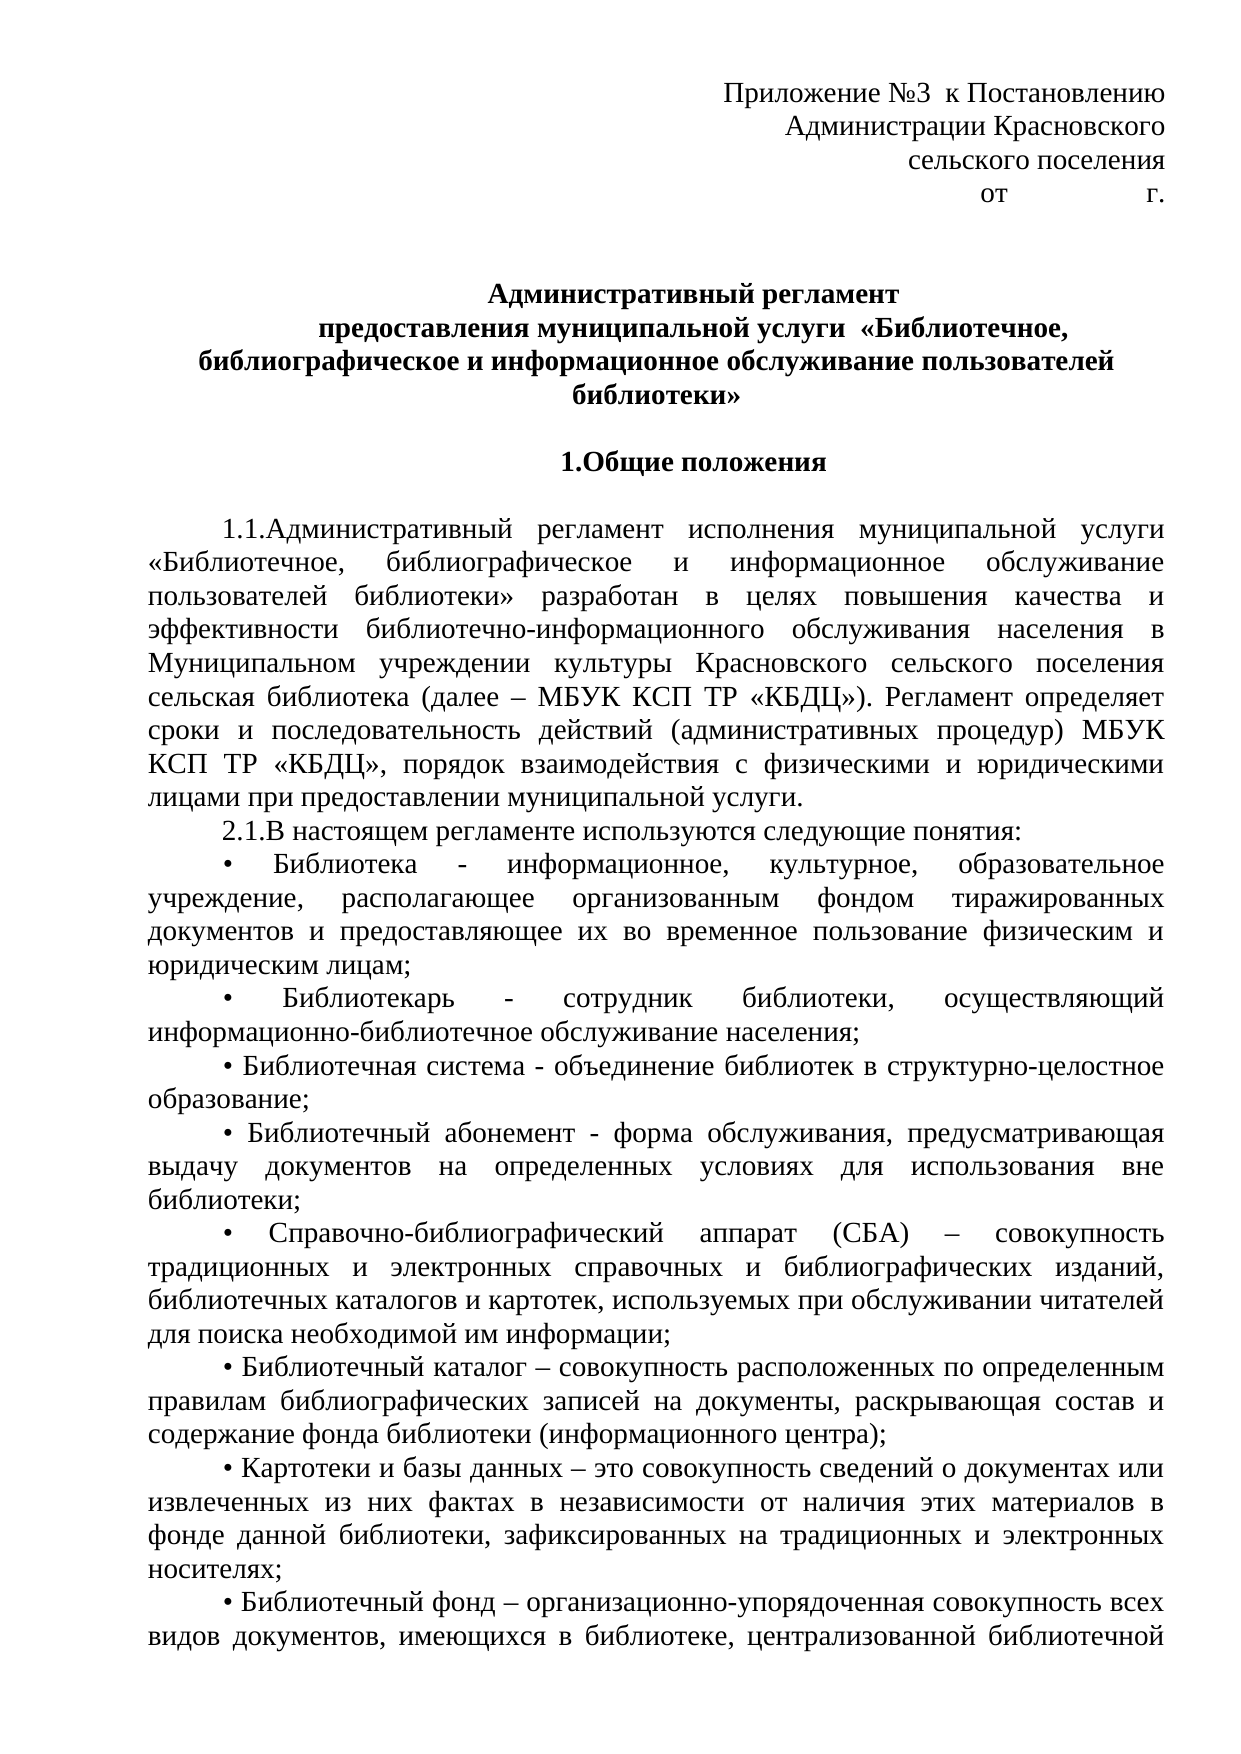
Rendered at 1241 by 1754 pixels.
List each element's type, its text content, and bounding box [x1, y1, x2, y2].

list • Библиотечный каталог – совокупность расположенных по определенным правилам библиографических записей на документы, раскрывающая состав и содержание фонда библиотеки (информационного центра); [148, 1349, 1165, 1450]
list • Библиотечный абонемент - форма обслуживания, предусматривающая выдачу документов на определенных условиях для использования вне библиотеки; [148, 1115, 1165, 1215]
text Администрации Красновского [148, 108, 1165, 142]
text Административный регламент [148, 276, 1165, 310]
list 1.Общие положения [222, 444, 1165, 477]
text сельского поселения [148, 142, 1165, 176]
text 2.1.В настоящем регламенте используются следующие понятия: [148, 813, 1165, 846]
text предоставления муниципальной услуги «Библиотечное, библиографическое и информационное обслуживание пользователей библиотеки» [148, 310, 1165, 410]
text Приложение №3 к Постановлению [148, 75, 1165, 108]
list • Библиотечная система - объединение библиотек в структурно-целостное образование; [148, 1048, 1165, 1115]
text от г. [148, 176, 1165, 209]
list • Картотеки и базы данных – это совокупность сведений о документах или извлеченных из них фактах в независимости от наличия этих материалов в фонде данной библиотеки, зафиксированных на традиционных и электронных носителях; [148, 1450, 1165, 1584]
list • Справочно-библиографический аппарат (СБА) – совокупность традиционных и электронных справочных и библиографических изданий, библиотечных каталогов и картотек, используемых при обслуживании читателей для поиска необходимой им информации; [148, 1215, 1165, 1349]
text 1.1.Административный регламент исполнения муниципальной услуги «Библиотечное, библиографическое и информационное обслуживание пользователей библиотеки» разработан в целях повышения качества и эффективности библиотечно-информационного обслуживания населения в Муниципальном учреждении культуры Красновского сельского поселения сельская библиотека (далее – МБУК КСП ТР «КБДЦ»). Регламент определяет сроки и последовательность действий (административных процедур) МБУК КСП ТР «КБДЦ», порядок взаимодействия с физическими и юридическими лицами при предоставлении муниципальной услуги. [148, 511, 1165, 813]
list • Библиотека - информационное, культурное, образовательное учреждение, располагающее организованным фондом тиражированных документов и предоставляющее их во временное пользование физическим и юридическим лицам; [148, 846, 1165, 981]
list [148, 1584, 1165, 1651]
list • Библиотекарь - сотрудник библиотеки, осуществляющий информационно-библиотечное обслуживание населения; [148, 981, 1165, 1048]
